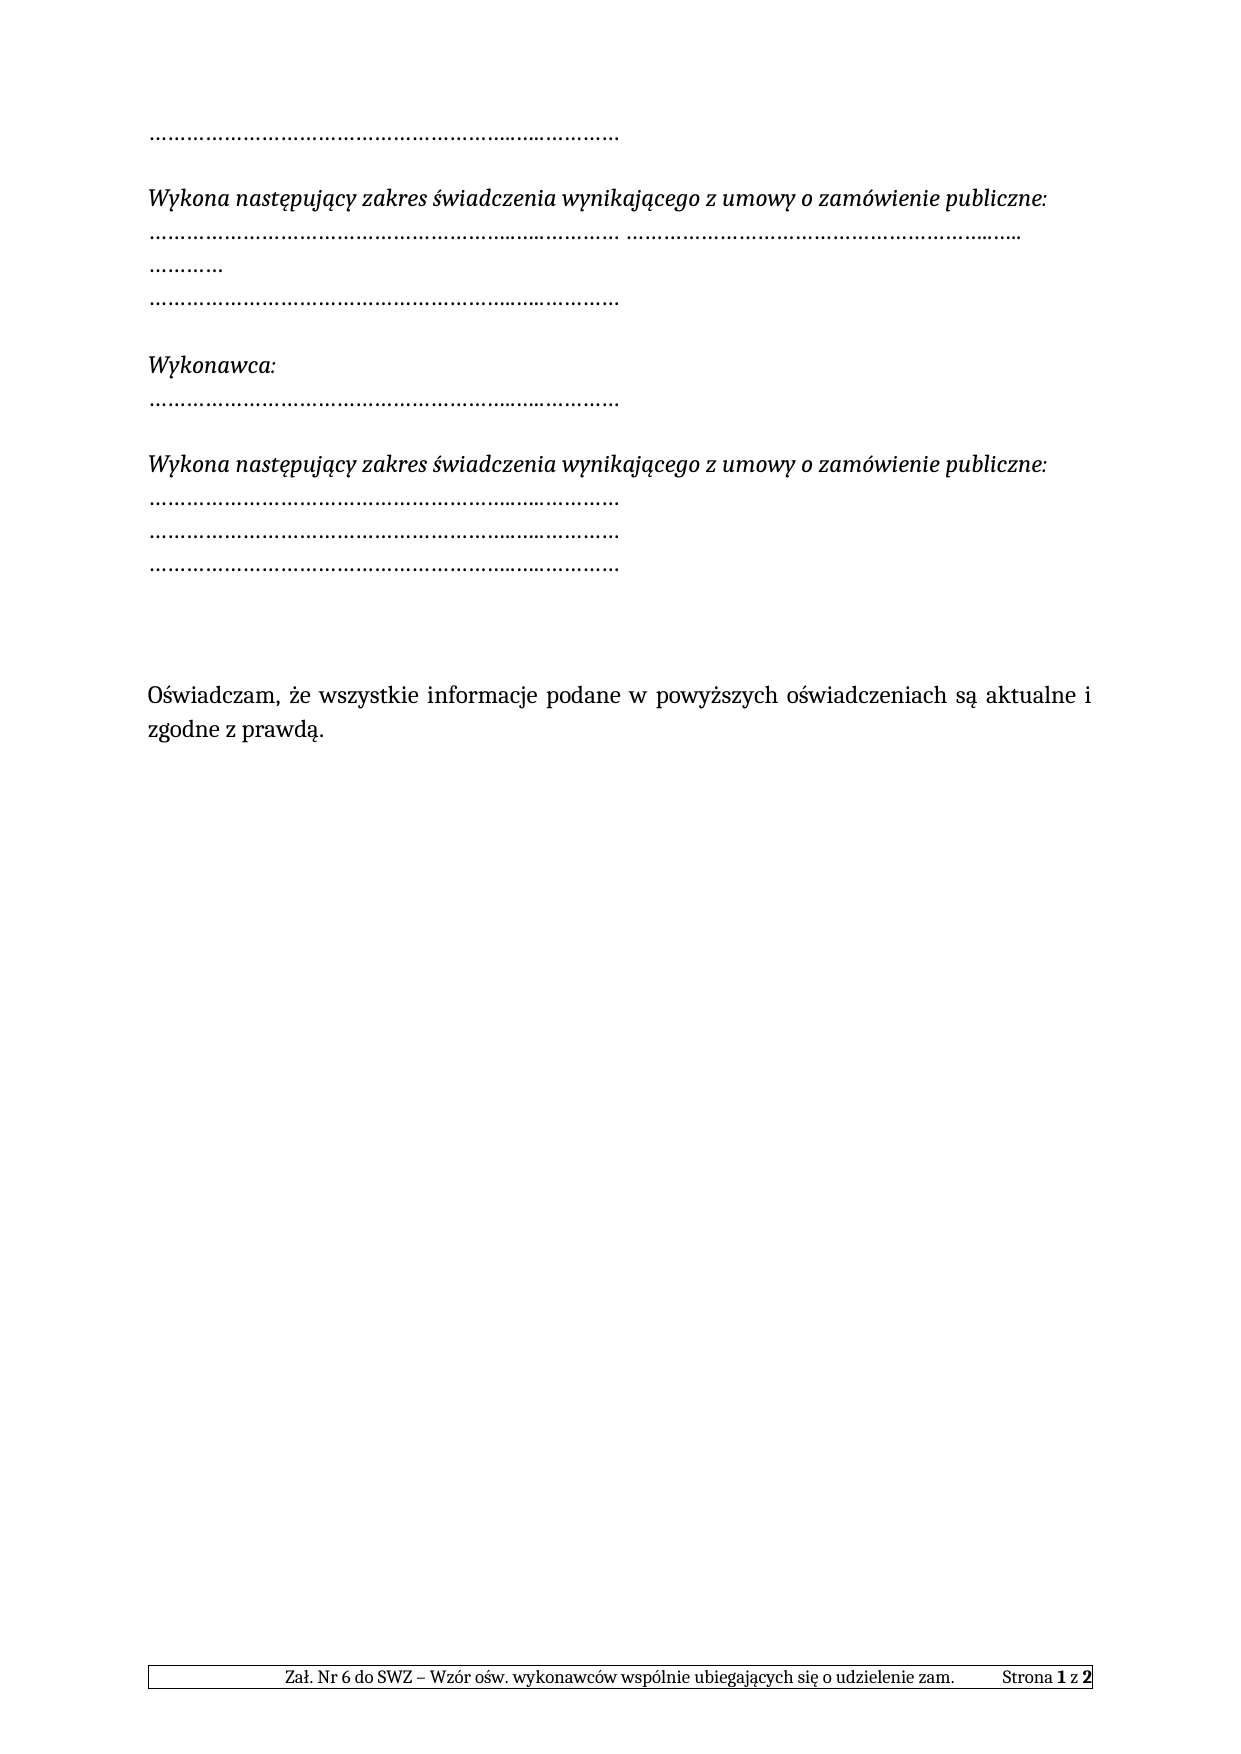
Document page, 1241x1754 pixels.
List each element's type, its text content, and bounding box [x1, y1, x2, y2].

text Oświadczam, że wszystkie informacje podane w powyższych oświadczeniach są aktualne i zgodne z prawdą. [148, 681, 1092, 743]
text …………………………………………………..…..………… [148, 118, 650, 147]
text …………………………………………………..…..………… …………………………………………………..…..………… [148, 217, 1093, 279]
text Wykonawca: [148, 351, 1093, 380]
text …………………………………………………..…..………… [148, 483, 650, 512]
text Wykona następujący zakres świadczenia wynikającego z umowy o zamówienie publiczne: [148, 450, 1093, 479]
text …………………………………………………..…..………… [148, 283, 1093, 312]
text …………………………………………………..…..………… [148, 516, 650, 545]
text …………………………………………………..…..………… [148, 549, 650, 578]
text Wykona następujący zakres świadczenia wynikającego z umowy o zamówienie publiczne: [148, 184, 1093, 213]
text …………………………………………………..…..………… [148, 384, 650, 413]
